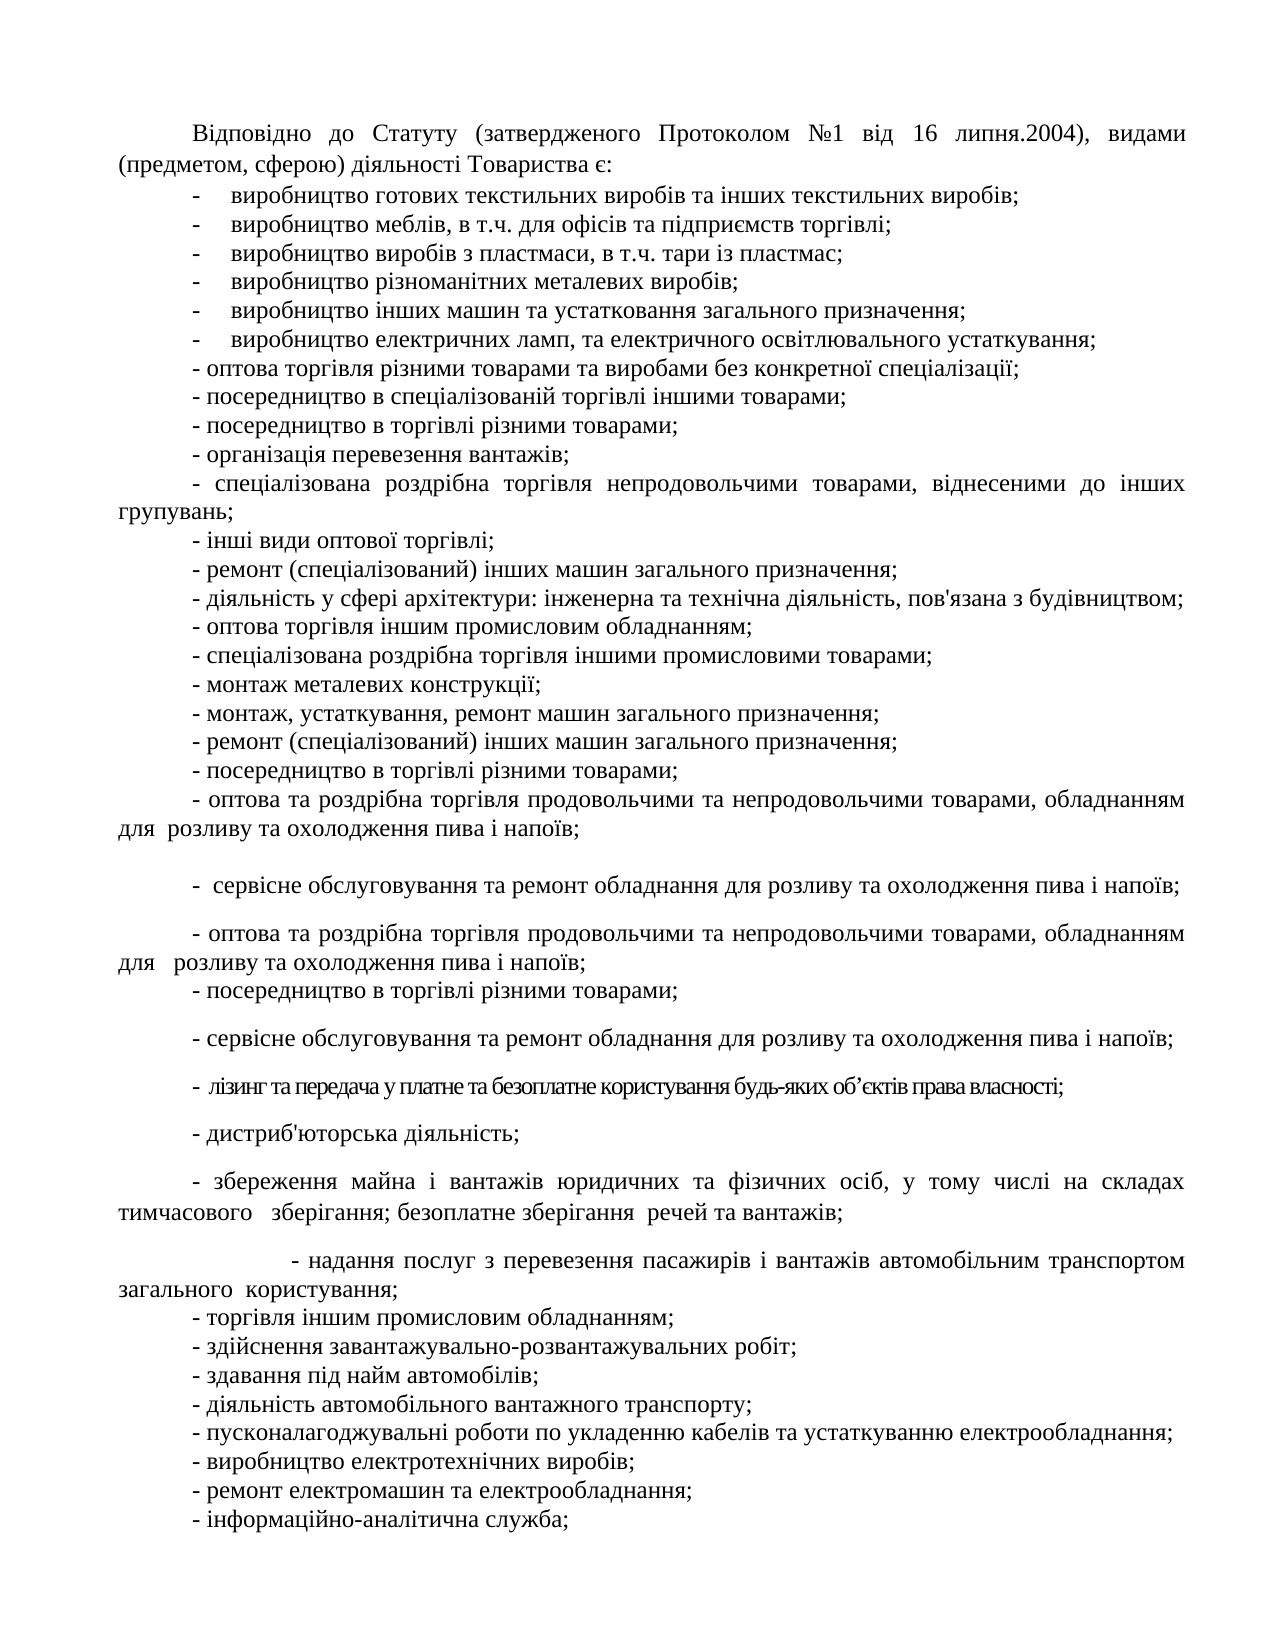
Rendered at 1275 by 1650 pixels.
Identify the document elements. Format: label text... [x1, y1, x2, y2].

list виробництво готових текстильних виробів та інших текстильних виробів; [118, 180, 1186, 209]
text - діяльність автомобільного вантажного транспорту; [118, 1389, 1186, 1417]
text - монтаж, устаткування, ремонт машин загального призначення; [118, 698, 1186, 726]
text - спеціалізована роздрібна торгівля іншими промисловими товарами; [118, 640, 1186, 669]
text - оптова та роздрібна торгівля продовольчими та непродовольчими товарами, обладнанням для розливу та охолодження пива і напоїв; [118, 918, 1186, 975]
text - посередництво в торгівлі різними товарами; [118, 410, 1186, 439]
text - ремонт електромашин та електрообладнання; [118, 1475, 1186, 1504]
text - посередництво в торгівлі різними товарами; [118, 975, 1186, 1004]
text - торгівля іншим промисловим обладнанням; [118, 1302, 1186, 1331]
text - оптова торгівля іншим промисловим обладнанням; [118, 611, 1186, 640]
text Відповідно до Статуту (затвердженого Протоколом №1 від 16 липня.2004), видами (предметом, сферою) діяльності Товариства є: [118, 118, 1186, 178]
text - здавання під найм автомобілів; [118, 1360, 1186, 1389]
text - виробництво електротехнічних виробів; [118, 1446, 1186, 1475]
list виробництво меблів, в т.ч. для офісів та підприємств торгівлі; [118, 209, 1186, 238]
text - збереження майна і вантажів юридичних та фізичних осіб, у тому числі на складах тимчасового зберігання; безоплатне зберігання речей та вантажів; [118, 1166, 1186, 1226]
text - ремонт (спеціалізований) інших машин загального призначення; [118, 726, 1186, 755]
list виробництво інших машин та устатковання загального призначення; [118, 295, 1186, 324]
text - посередництво в спеціалізованій торгівлі іншими товарами; [118, 381, 1186, 410]
text - оптова та роздрібна торгівля продовольчими та непродовольчими товарами, обладнанням для розливу та охолодження пива і напоїв; [118, 784, 1186, 841]
text - організація перевезення вантажів; [118, 439, 1186, 468]
text - сервісне обслуговування та ремонт обладнання для розливу та охолодження пива і напоїв; [118, 1023, 1186, 1052]
text - сервісне обслуговування та ремонт обладнання для розливу та охолодження пива і напоїв; [118, 870, 1186, 899]
text - інші види оптової торгівлі; [118, 525, 1186, 554]
text - надання послуг з перевезення пасажирів і вантажів автомобільним транспортом загального користування; [118, 1245, 1186, 1302]
text - діяльність у сфері архітектури: інженерна та технічна діяльність, пов'язана з будівництвом; [118, 583, 1186, 611]
text - посередництво в торгівлі різними товарами; [118, 755, 1186, 784]
text - пусконалагоджувальні роботи по укладенню кабелів та устаткуванню електрообладнання; [118, 1417, 1186, 1446]
text - оптова торгівля різними товарами та виробами без конкретної спеціалізації; [118, 353, 1186, 381]
text - здійснення завантажувально-розвантажувальних робіт; [118, 1331, 1186, 1360]
list виробництво виробів з пластмаси, в т.ч. тари із пластмас; [118, 238, 1186, 266]
text - лізинг та передача у платне та безоплатне користування будь-яких об’єктів права власності; [118, 1071, 1186, 1099]
text - спеціалізована роздрібна торгівля непродовольчими товарами, віднесеними до інших групувань; [118, 468, 1186, 525]
text - дистриб'юторська діяльність; [118, 1118, 1186, 1147]
text - інформаційно-аналітична служба; [118, 1504, 1186, 1532]
list виробництво різноманітних металевих виробів; [118, 266, 1186, 295]
text - ремонт (спеціалізований) інших машин загального призначення; [118, 554, 1186, 583]
list виробництво електричних ламп, та електричного освітлювального устаткування; [118, 324, 1186, 353]
text - монтаж металевих конструкції; [118, 669, 1186, 698]
